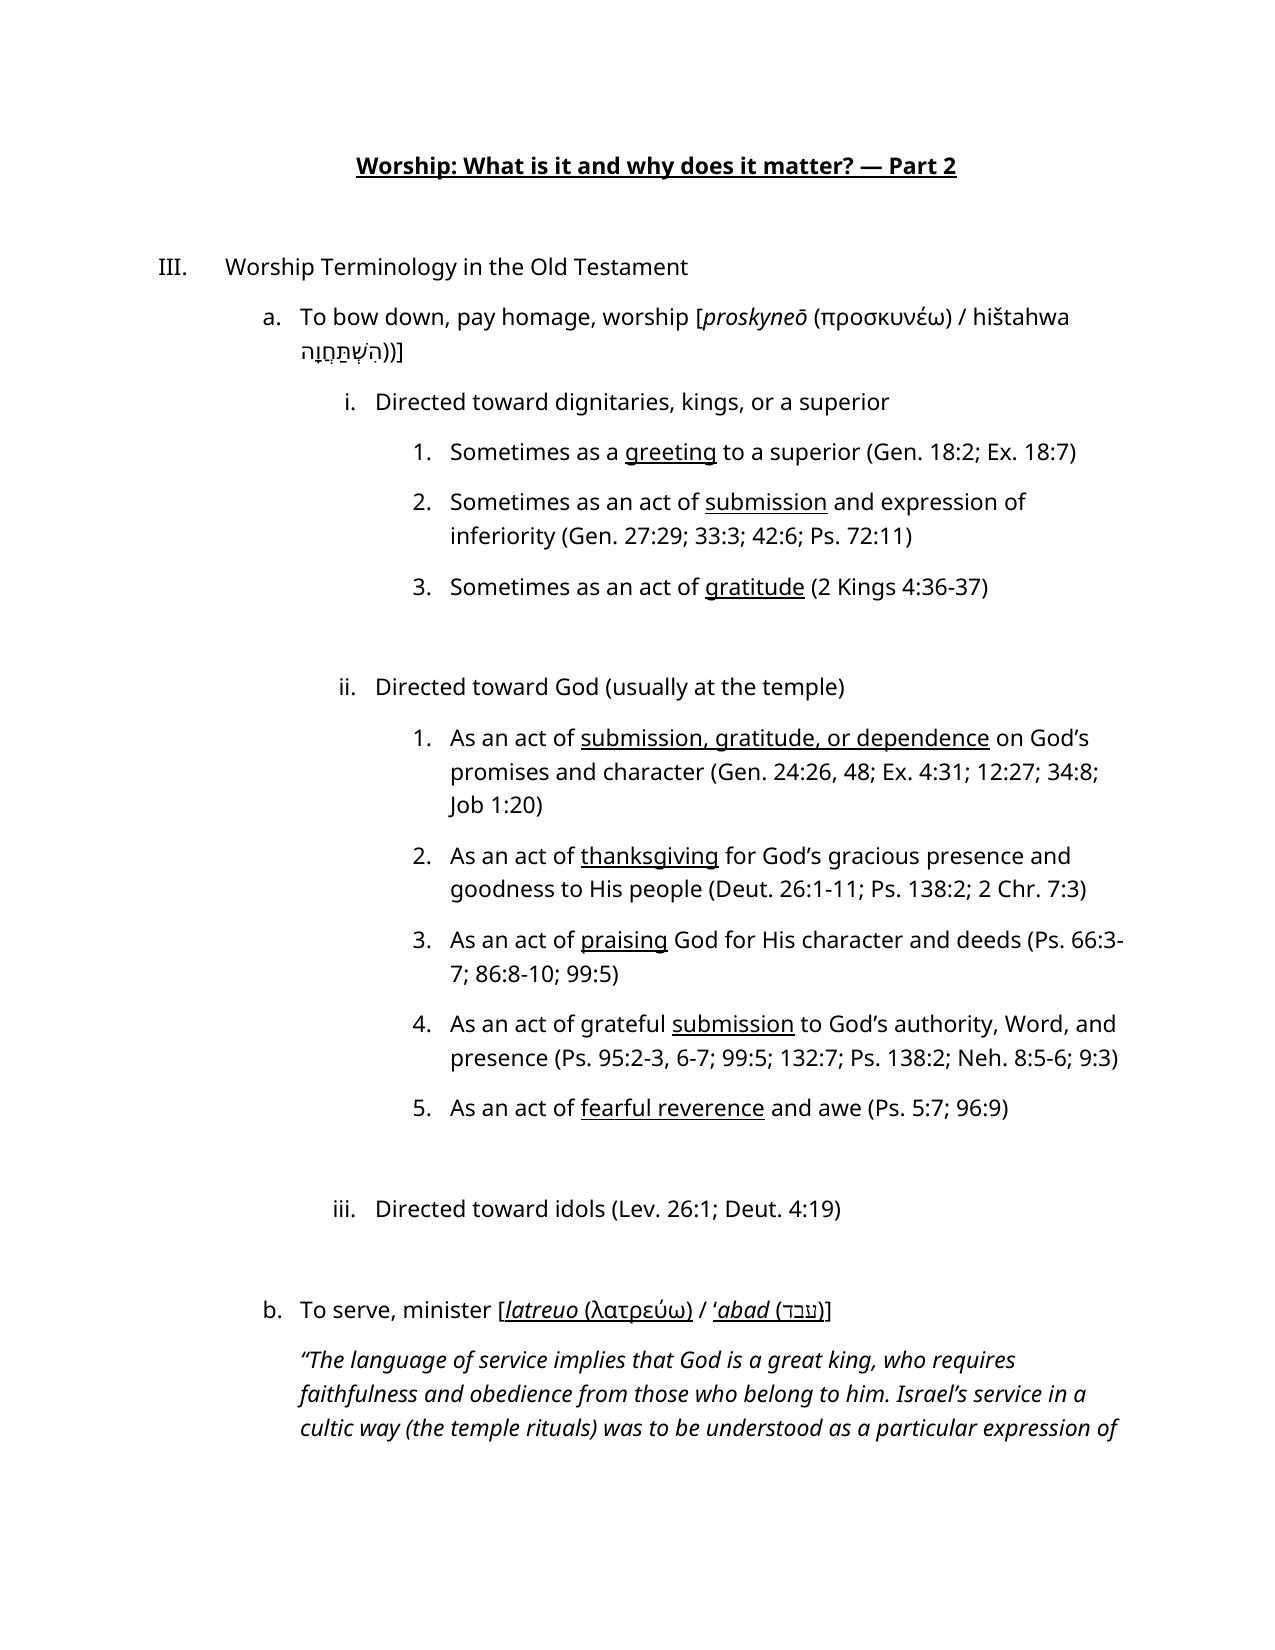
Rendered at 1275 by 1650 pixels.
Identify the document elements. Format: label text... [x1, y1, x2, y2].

list Worship Terminology in the Old Testament [187, 251, 1125, 282]
list As an act of submission, gratitude, or dependence on God’s promises and character (Gen. 24:26, 48; Ex. 4:31; 12:27; 34:8; Job 1:20) [412, 722, 1125, 820]
list Sometimes as an act of submission and expression of inferiority (Gen. 27:29; 33:3; 42:6; Ps. 72:11) [412, 486, 1125, 551]
list As an act of praising God for His character and deeds (Ps. 66:3-7; 86:8-10; 99:5) [412, 924, 1125, 989]
list As an act of grateful submission to God’s authority, Word, and presence (Ps. 95:2-3, 6-7; 99:5; 132:7; Ps. 138:2; Neh. 8:5-6; 9:3) [412, 1008, 1125, 1073]
list To bow down, pay homage, worship [proskyneō (προσκυνέω) / hištahwa הִשְׁתַּחֲוָה))] [262, 301, 1125, 366]
list Directed toward God (usually at the temple) [356, 671, 1125, 702]
text Worship: What is it and why does it matter? — Part 2 [187, 150, 1125, 181]
list Sometimes as an act of gratitude (2 Kings 4:36-37) [412, 570, 1125, 602]
list Directed toward dignitaries, kings, or a superior [356, 385, 1125, 417]
list Directed toward idols (Lev. 26:1; Deut. 4:19) [356, 1193, 1125, 1224]
list Sometimes as a greeting to a superior (Gen. 18:2; Ex. 18:7) [412, 436, 1125, 467]
list As an act of thanksgiving for God’s gracious presence and goodness to His people (Deut. 26:1-11; Ps. 138:2; 2 Chr. 7:3) [412, 839, 1125, 904]
list As an act of fearful reverence and awe (Ps. 5:7; 96:9) [412, 1092, 1125, 1123]
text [300, 1344, 1125, 1443]
list To serve, minister [latreuo (λατρεύω) / ‘abad (עבד)] [262, 1294, 1125, 1325]
